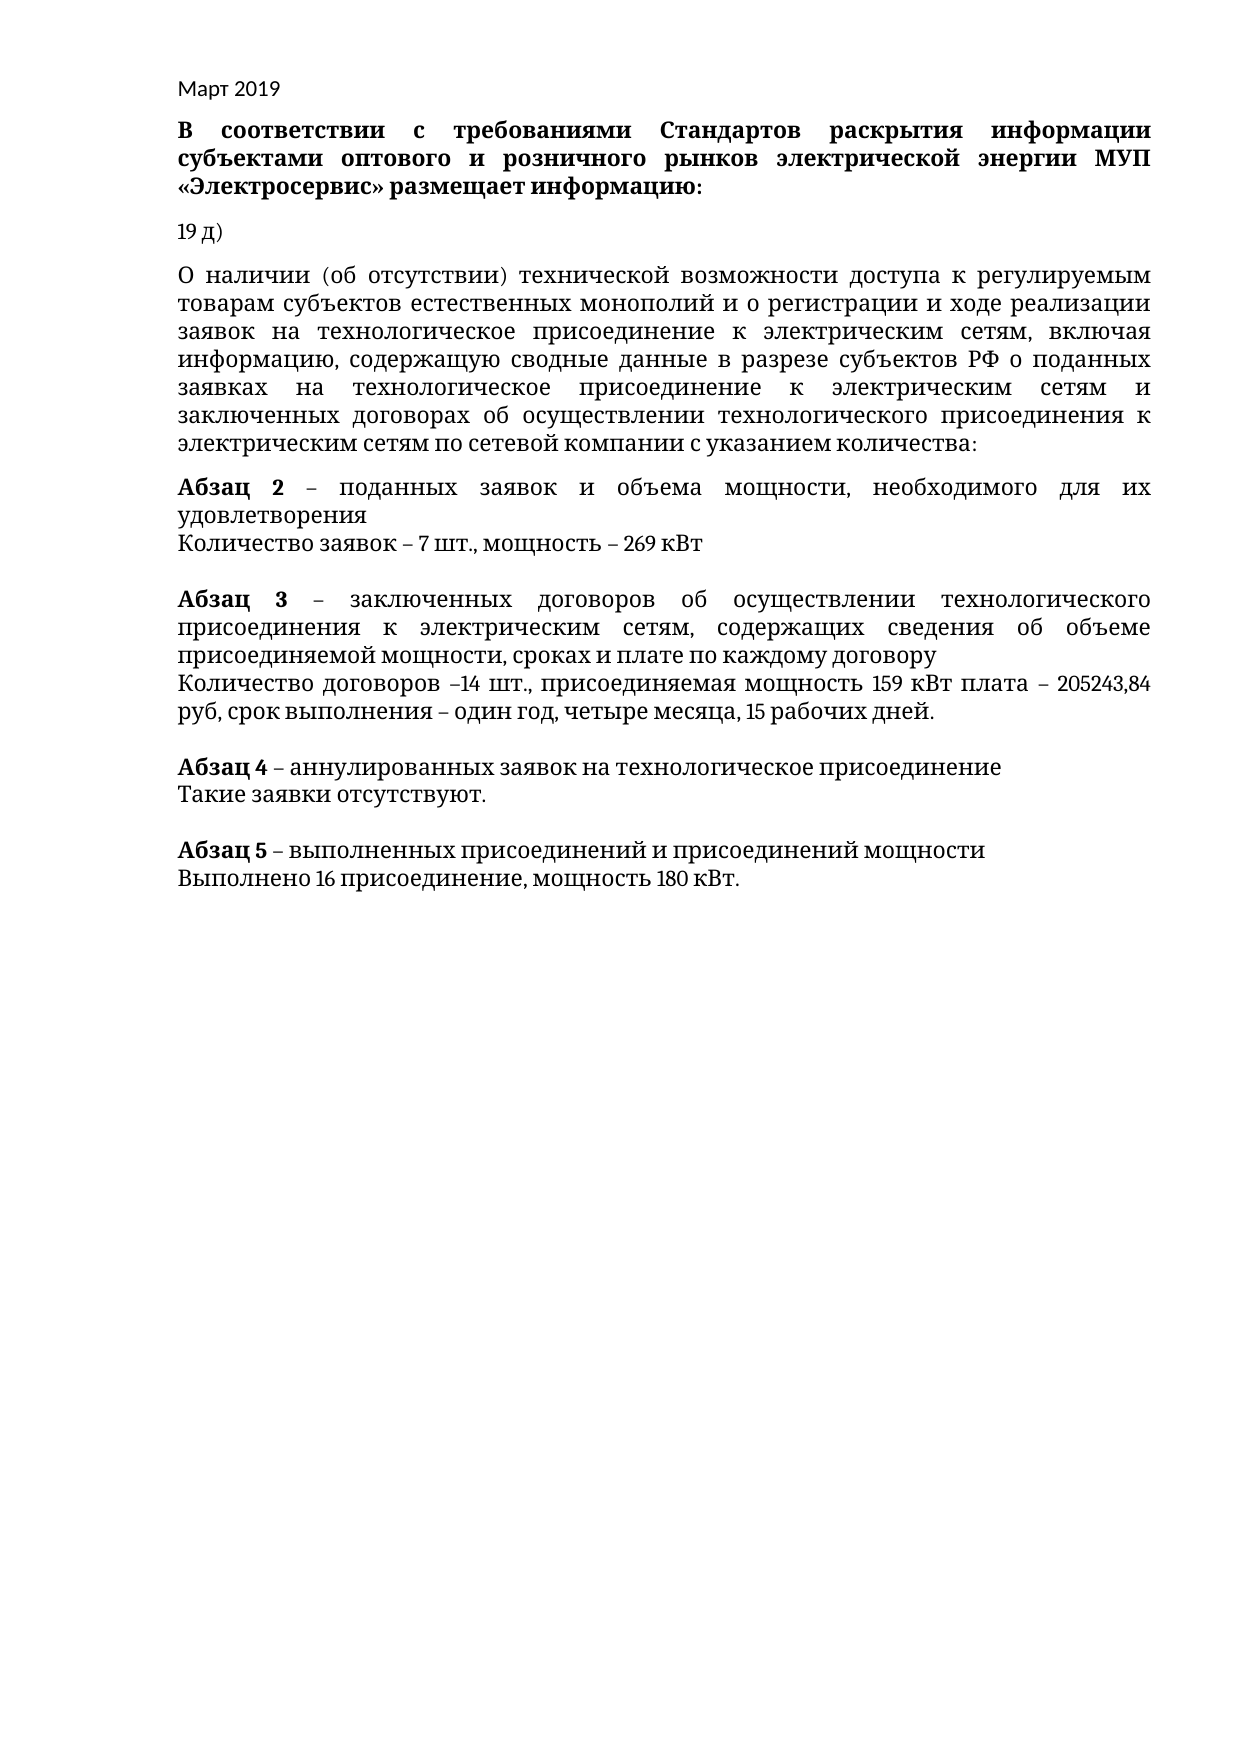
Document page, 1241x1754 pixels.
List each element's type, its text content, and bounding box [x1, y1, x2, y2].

text Такие заявки отсутствуют. [177, 782, 1152, 809]
text О наличии (об отсутствии) технической возможности доступа к регулируемым товарам субъектов естественных монополий и о регистрации и ходе реализации заявок на технологическое присоединение к электрическим сетям, включая информацию, содержащую сводные данные в разрезе субъектов РФ о поданных заявках на технологическое присоединение к электрическим сетям и заключенных договорах об осуществлении технологического присоединения к электрическим сетям по сетевой компании с указанием количества: [177, 263, 1152, 457]
text Количество договоров –14 шт., присоединяемая мощность 159 кВт плата – 205243,84 руб, срок выполнения – один год, четыре месяца, 15 рабочих дней. [177, 671, 1152, 725]
text Абзац 4 – аннулированных заявок на технологическое присоединение [177, 754, 1152, 781]
text В соответствии с требованиями Стандартов раскрытия информации субъектами оптового и розничного рынков электрической энергии МУП «Электросервис» размещает информацию: [177, 118, 1152, 200]
text Абзац 5 – выполненных присоединений и присоединений мощности [177, 838, 1152, 864]
text Количество заявок – 7 шт., мощность – 269 кВт [177, 531, 1152, 557]
text Выполнено 16 присоединение, мощность 180 кВт. [177, 866, 1152, 892]
text Абзац 3 – заключенных договоров об осуществлении технологического присоединения к электрическим сетям, содержащих сведения об объеме присоединяемой мощности, сроках и плате по каждому договору [177, 587, 1152, 669]
text 19 д) [177, 218, 1152, 245]
text Абзац 2 – поданных заявок и объема мощности, необходимого для их удовлетворения [177, 475, 1152, 529]
